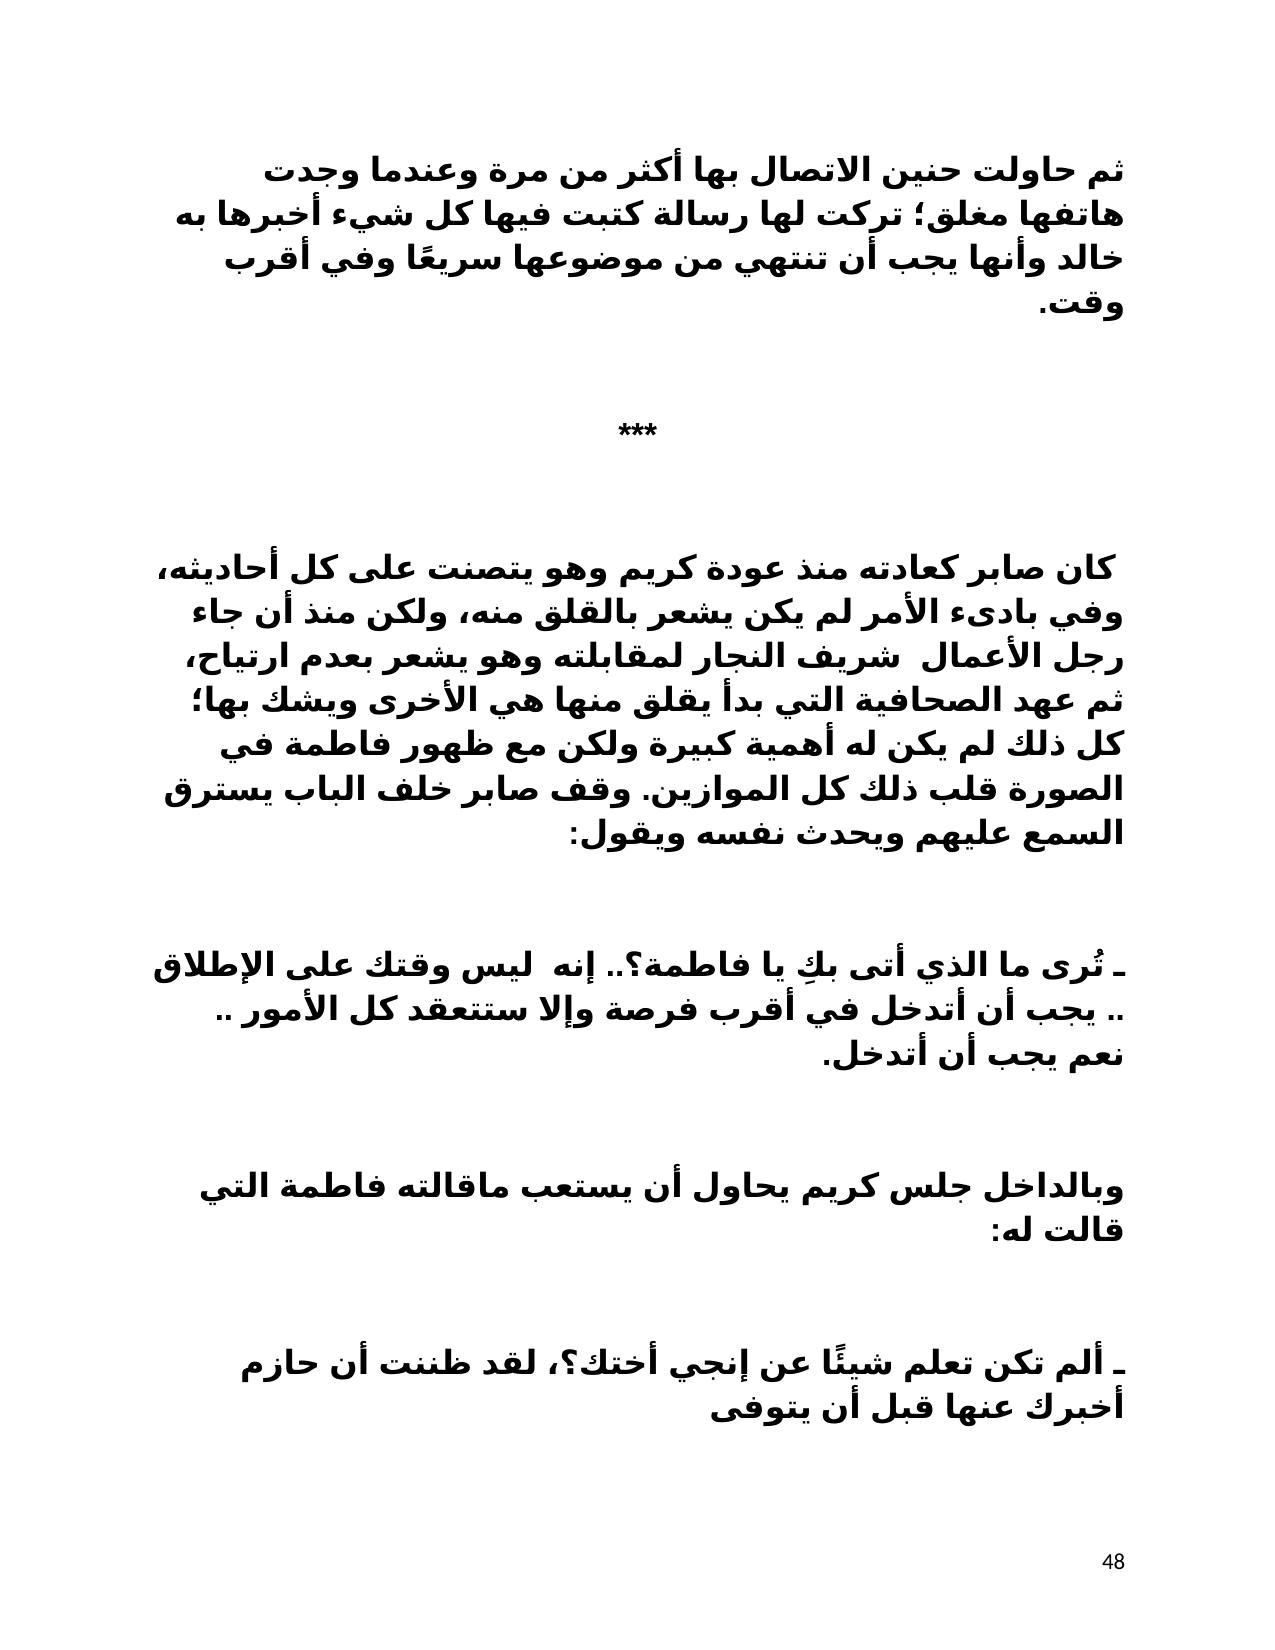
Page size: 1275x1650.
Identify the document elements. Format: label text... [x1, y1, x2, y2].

text ـ تُرى ما الذي أتى بكِ يا فاطمة؟.. إنه ليس وقتك على الإطلاق .. يجب أن أتدخل في أقرب فرصة وإلا ستتعقد كل الأمور .. نعم يجب أن أتدخل. [150, 945, 1125, 1072]
text كان صابر كعادته منذ عودة كريم وهو يتصنت على كل أحاديثه، وفي بادىء الأمر لم يكن يشعر بالقلق منه، ولكن منذ أن جاء رجل الأعمال شريف النجار لمقابلته وهو يشعر بعدم ارتياح، ثم عهد الصحافية التي بدأ يقلق منها هي الأخرى ويشك بها؛ كل ذلك لم يكن له أهمية كبيرة ولكن مع ظهور فاطمة في الصورة قلب ذلك كل الموازين. وقف صابر خلف الباب يسترق السمع عليهم ويحدث نفسه ويقول: [150, 548, 1125, 851]
text *** [150, 415, 1125, 453]
text وبالداخل جلس كريم يحاول أن يستعب ماقالته فاطمة التي قالت له: [150, 1166, 1125, 1249]
text ثم حاولت حنين الاتصال بها أكثر من مرة وعندما وجدت هاتفها مغلق؛ تركت لها رسالة كتبت فيها كل شيء أخبرها به خالد وأنها يجب أن تنتهي من موضوعها سريعًا وفي أقرب وقت. [150, 150, 1125, 321]
text ـ ألم تكن تعلم شيئًا عن إنجي أختك؟، لقد ظننت أن حازم أخبرك عنها قبل أن يتوفى [150, 1343, 1125, 1426]
